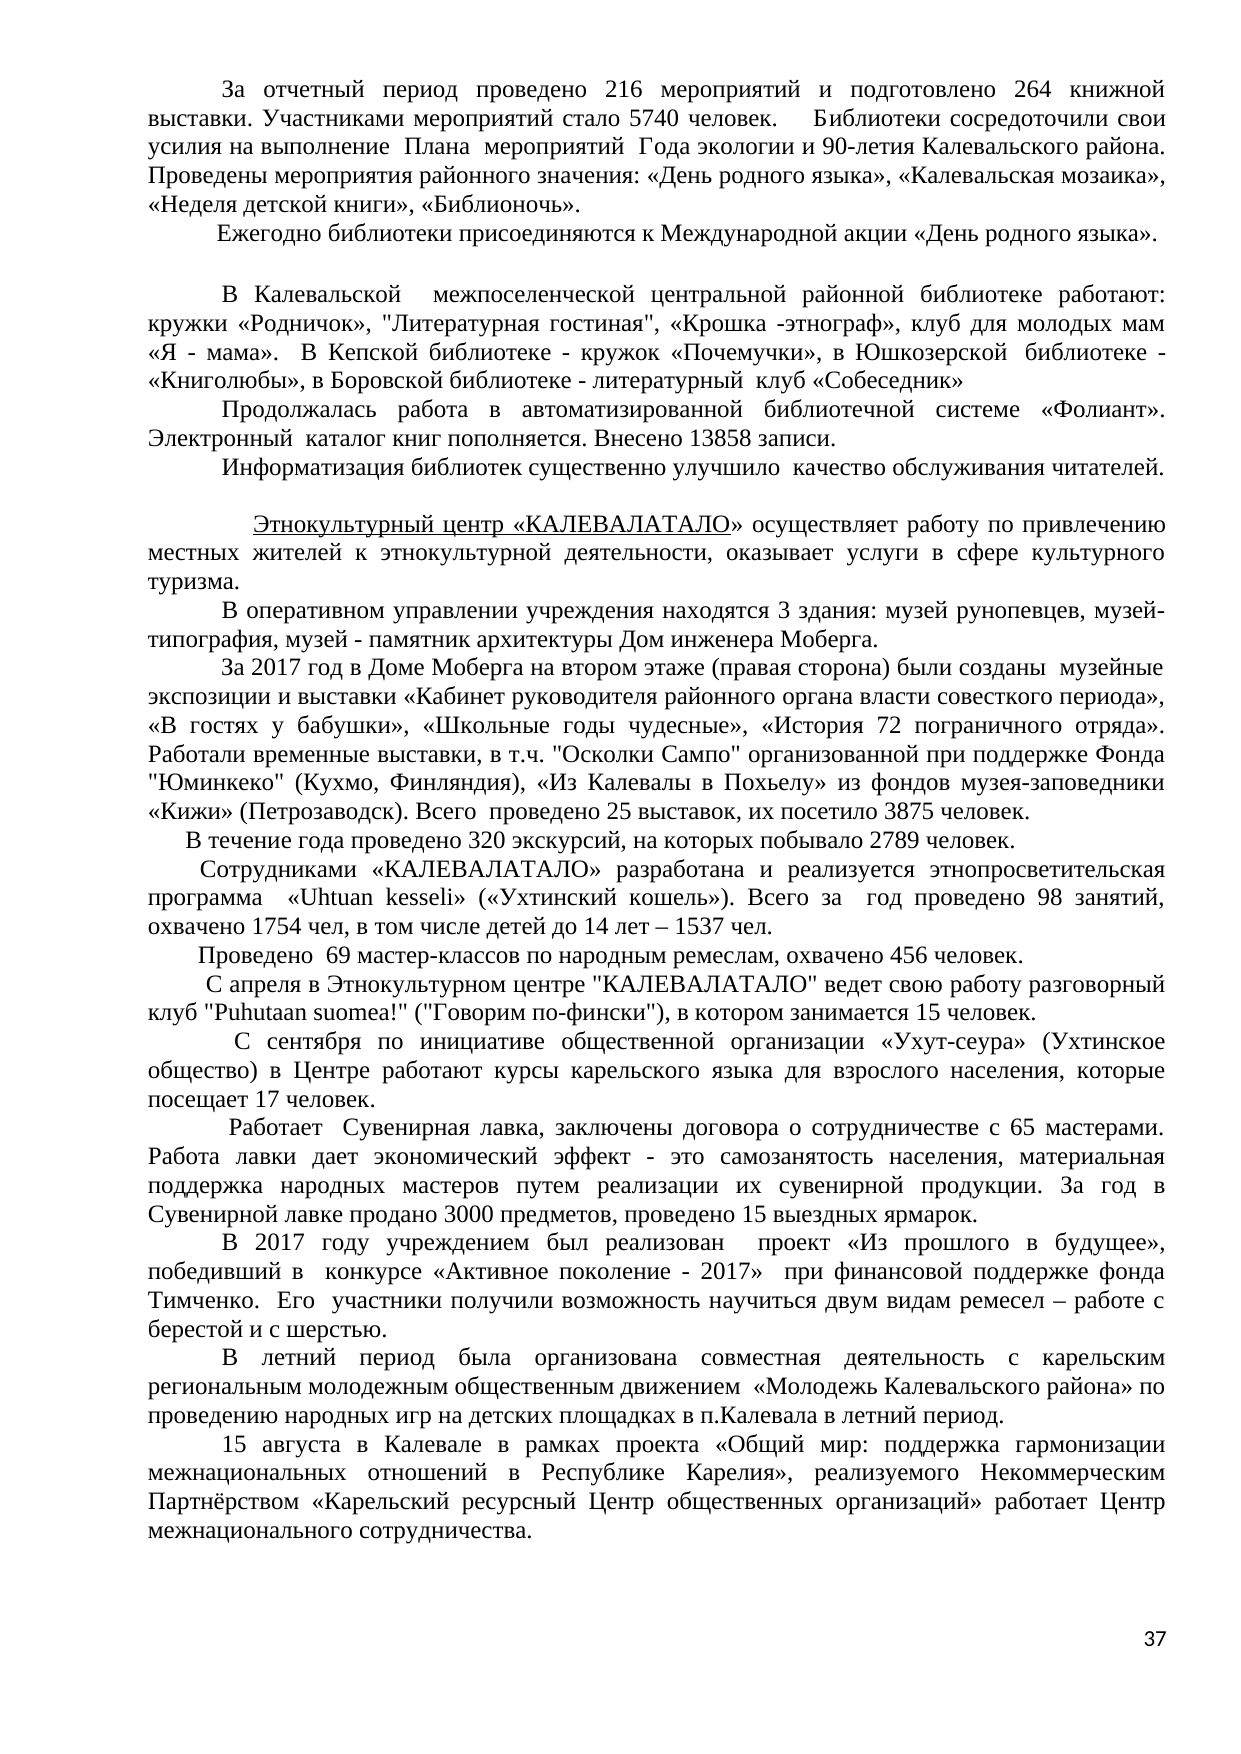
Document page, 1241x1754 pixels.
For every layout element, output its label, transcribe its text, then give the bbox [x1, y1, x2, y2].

text Сотрудниками «КАЛЕВАЛАТАЛО» разработана и реализуется этнопросветительская программа «Uhtuan kesseli» («Ухтинский кошель»). Всего за год проведено 98 занятий, охвачено 1754 чел, в том числе детей до 14 лет – 1537 чел. [148, 854, 1166, 940]
text Продолжалась работа в автоматизированной библиотечной системе «Фолиант». Электронный каталог книг пополняется. Внесено 13858 записи. [148, 394, 1166, 452]
text С апреля в Этнокультурном центре "КАЛЕВАЛАТАЛО" ведет свою работу разговорный клуб "Puhutaan suomea!" ("Говорим по-фински"), в котором занимается 15 человек. [148, 969, 1166, 1026]
text Этнокультурный центр «КАЛЕВАЛАТАЛО» осуществляет работу по привлечению местных жителей к этнокультурной деятельности, оказывает услуги в сфере культурного туризма. [148, 509, 1166, 595]
text В 2017 году учреждением был реализован проект «Из прошлого в будущее», победивший в конкурсе «Активное поколение - 2017» при финансовой поддержке фонда Тимченко. Его участники получили возможность научиться двум видам ремесел – работе с берестой и с шерстью. [148, 1227, 1166, 1342]
text 15 августа в Калевале в рамках проекта «Общий мир: поддержка гармонизации межнациональных отношений в Республике Карелия», реализуемого Некоммерческим Партнёрством «Карельский ресурсный Центр общественных организаций» работает Центр межнационального сотрудничества. [148, 1429, 1166, 1544]
text В течение года проведено 320 экскурсий, на которых побывало 2789 человек. [148, 825, 1166, 854]
text В оперативном управлении учреждения находятся 3 здания: музей рунопевцев, музей-типография, музей - памятник архитектуры Дом инженера Моберга. [148, 595, 1166, 652]
text Проведено 69 мастер-классов по народным ремеслам, охвачено 456 человек. [148, 940, 1166, 969]
text За отчетный период проведено 216 мероприятий и подготовлено 264 книжной выставки. Участниками мероприятий стало 5740 человек. Библиотеки сосредоточили свои усилия на выполнение Плана мероприятий Года экологии и 90-летия Калевальского района. Проведены мероприятия районного значения: «День родного языка», «Калевальская мозаика», «Неделя детской книги», «Библионочь». [148, 74, 1166, 218]
text За 2017 год в Доме Моберга на втором этаже (правая сторона) были созданы музейные экспозиции и выставки «Кабинет руководителя районного органа власти совесткого периода», «В гостях у бабушки», «Школьные годы чудесные», «История 72 пограничного отряда». Работали временные выставки, в т.ч. "Осколки Сампо" организованной при поддержке Фонда "Юминкеко" (Кухмо, Финляндия), «Из Калевалы в Похьелу» из фондов музея-заповедники «Кижи» (Петрозаводск). Всего проведено 25 выставок, их посетило 3875 человек. [148, 652, 1166, 825]
text Работает Сувенирная лавка, заключены договора о сотрудничестве с 65 мастерами. Работа лавки дает экономический эффект - это самозанятость населения, материальная поддержка народных мастеров путем реализации их сувенирной продукции. За год в Сувенирной лавке продано 3000 предметов, проведено 15 выездных ярмарок. [148, 1112, 1166, 1227]
text С сентября по инициативе общественной организации «Ухут-сеура» (Ухтинское общество) в Центре работают курсы карельского языка для взрослого населения, которые посещает 17 человек. [148, 1026, 1166, 1112]
text Информатизация библиотек существенно улучшило качество обслуживания читателей. [148, 452, 1166, 481]
text В летний период была организована совместная деятельность с карельским региональным молодежным общественным движением «Молодежь Калевальского района» по проведению народных игр на детских площадках в п.Калевала в летний период. [148, 1342, 1166, 1429]
text В Калевальской межпоселенческой центральной районной библиотеке работают: кружки «Родничок», "Литературная гостиная", «Крошка -этнограф», клуб для молодых мам «Я - мама». В Кепской библиотеке - кружок «Почемучки», в Юшкозерской библиотеке - «Книголюбы», в Боровской библиотеке - литературный клуб «Собеседник» [148, 279, 1166, 394]
text Ежегодно библиотеки присоединяются к Международной акции «День родного языка». [148, 218, 1166, 246]
